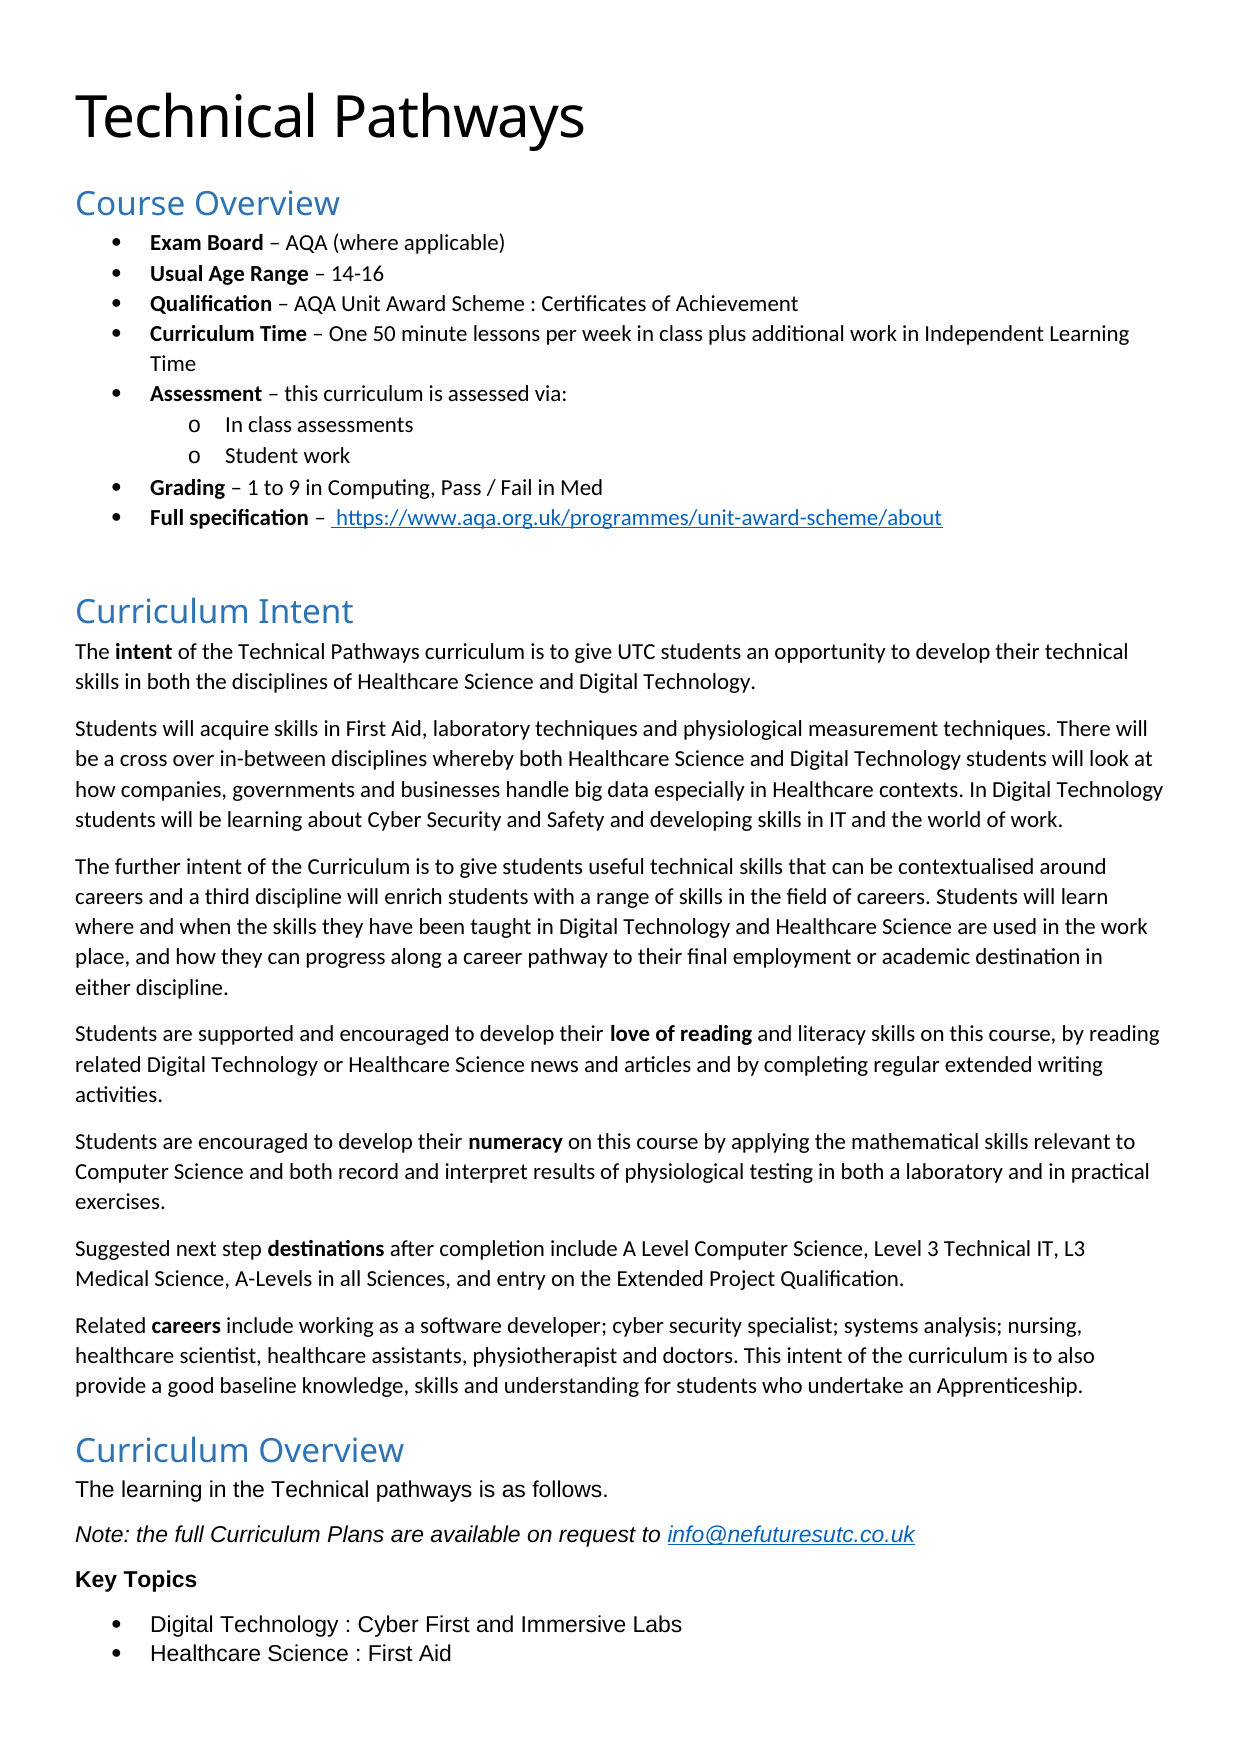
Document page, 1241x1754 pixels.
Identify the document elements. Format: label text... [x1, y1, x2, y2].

list Grading – 1 to 9 in Computing, Pass / Fail in Med [112, 473, 1165, 501]
list Full specification – https://www.aqa.org.uk/programmes/unit-award-scheme/about [112, 503, 1165, 531]
subtitle Course Overview [75, 179, 1165, 225]
title Technical Pathways [75, 75, 1165, 154]
subtitle Curriculum Intent [75, 588, 1165, 634]
list Student work [187, 441, 1165, 470]
subtitle Curriculum Overview [75, 1427, 1165, 1472]
list Healthcare Science : First Aid [112, 1639, 1165, 1666]
text Related careers include working as a software developer; cyber security specialist; systems analysis; nursing, healthcare scientist, healthcare assistants, physiotherapist and doctors. This intent of the curriculum is to also provide a good baseline knowledge, skills and understanding for students who undertake an Apprenticeship. [75, 1311, 1165, 1399]
text The intent of the Technical Pathways curriculum is to give UTC students an opportunity to develop their technical skills in both the disciplines of Healthcare Science and Digital Technology. [75, 637, 1165, 695]
list Assessment – this curriculum is assessed via: [112, 379, 1165, 407]
text Note: the full Curriculum Plans are available on request to info@nefuturesutc.co.uk [75, 1521, 1165, 1547]
text The learning in the Technical pathways is as follows. [75, 1476, 1165, 1502]
text Suggested next step destinations after completion include A Level Computer Science, Level 3 Technical IT, L3 Medical Science, A-Levels in all Sciences, and entry on the Extended Project Qualification. [75, 1234, 1165, 1292]
text Students are supported and encouraged to develop their love of reading and literacy skills on this course, by reading related Digital Technology or Healthcare Science news and articles and by completing regular extended writing activities. [75, 1019, 1165, 1108]
list In class assessments [187, 410, 1165, 439]
list Exam Board – AQA (where applicable) [112, 228, 1165, 256]
text The further intent of the Curriculum is to give students useful technical skills that can be contextualised around careers and a third discipline will enrich students with a range of skills in the field of careers. Students will learn where and when the skills they have been taught in Digital Technology and Healthcare Science are used in the work place, and how they can progress along a career pathway to their final employment or academic destination in either discipline. [75, 852, 1165, 1001]
list Usual Age Range – 14-16 [112, 259, 1165, 287]
list Qualification – AQA Unit Award Scheme : Certificates of Achievement [112, 289, 1165, 317]
list Digital Technology : Cyber First and Immersive Labs [112, 1611, 1165, 1637]
text Students will acquire skills in First Aid, laboratory techniques and physiological measurement techniques. There will be a cross over in-between disciplines whereby both Healthcare Science and Digital Technology students will look at how companies, governments and businesses handle big data especially in Healthcare contexts. In Digital Technology students will be learning about Cyber Security and Safety and developing skills in IT and the world of work. [75, 714, 1165, 833]
list Curriculum Time – One 50 minute lessons per week in class plus additional work in Independent Learning Time [112, 319, 1165, 377]
text Key Topics [75, 1566, 1165, 1592]
text Students are encouraged to develop their numeracy on this course by applying the mathematical skills relevant to Computer Science and both record and interpret results of physiological testing in both a laboratory and in practical exercises. [75, 1127, 1165, 1215]
